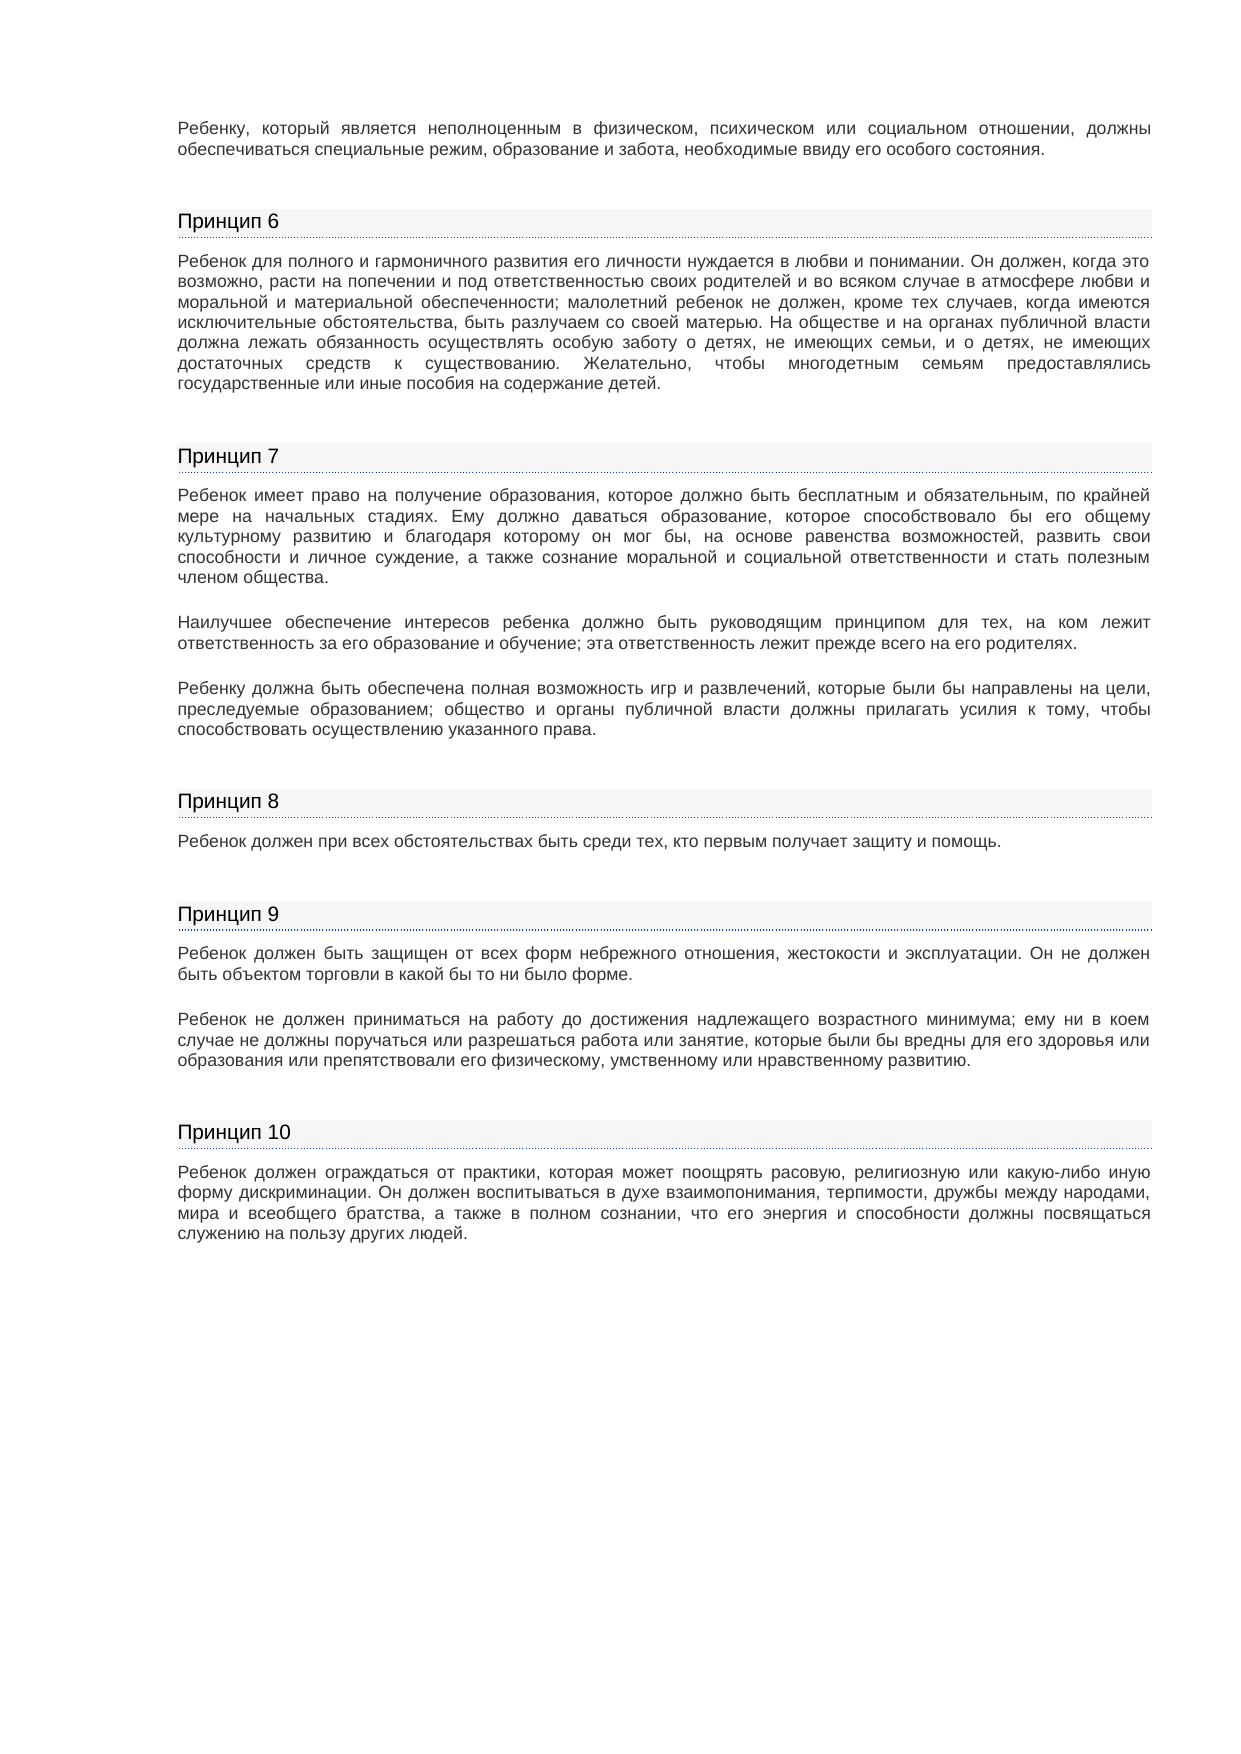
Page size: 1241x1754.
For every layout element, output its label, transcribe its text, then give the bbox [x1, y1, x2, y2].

text Ребенок имеет право на получение образования, которое должно быть бесплатным и обязательным, по крайней мере на начальных стадиях. Ему должно даваться образование, которое способствовало бы его общему культурному развитию и благодаря которому он мог бы, на основе равенства возможностей, развить свои способности и личное суждение, а также сознание моральной и социальной ответственности и стать полезным членом общества. [177, 485, 1152, 587]
text Ребенку должна быть обеспечена полная возможность игр и развлечений, которые были бы направлены на цели, преследуемые образованием; общество и органы публичной власти должны прилагать усилия к тому, чтобы способствовать осуществлению указанного права. [177, 678, 1152, 739]
text Ребенку, который является неполноценным в физическом, психическом или социальном отношении, должны обеспечиваться специальные режим, образование и забота, необходимые ввиду его особого состояния. [177, 118, 1152, 159]
text Принцип 9 [177, 901, 1152, 931]
text Принцип 7 [177, 443, 1152, 473]
text Принцип 6 [177, 209, 1152, 238]
text Ребенок не должен приниматься на работу до достижения надлежащего возрастного минимума; ему ни в коем случае не должны поручаться или разрешаться работа или занятие, которые были бы вредны для его здоровья или образования или препятствовали его физическому, умственному или нравственному развитию. [177, 1009, 1152, 1070]
text Принцип 10 [177, 1120, 1152, 1149]
text Ребенок должен при всех обстоятельствах быть среди тех, кто первым получает защиту и помощь. [177, 831, 1152, 851]
text Наилучшее обеспечение интересов ребенка должно быть руководящим принципом для тех, на ком лежит ответственность за его образование и обучение; эта ответственность лежит прежде всего на его родителях. [177, 612, 1152, 653]
text Принцип 8 [177, 789, 1152, 818]
text Ребенок для полного и гармоничного развития его личности нуждается в любви и понимании. Он должен, когда это возможно, расти на попечении и под ответственностью своих родителей и во всяком случае в атмосфере любви и моральной и материальной обеспеченности; малолетний ребенок не должен, кроме тех случаев, когда имеются исключительные обстоятельства, быть разлучаем со своей матерью. На обществе и на органах публичной власти должна лежать обязанность осуществлять особую заботу о детях, не имеющих семьи, и о детях, не имеющих достаточных средств к существованию. Желательно, чтобы многодетным семьям предоставлялись государственные или иные пособия на содержание детей. [177, 251, 1152, 393]
text Ребенок должен быть защищен от всех форм небрежного отношения, жестокости и эксплуатации. Он не должен быть объектом торговли в какой бы то ни было форме. [177, 943, 1152, 984]
text Ребенок должен ограждаться от практики, которая может поощрять расовую, религиозную или какую-либо иную форму дискриминации. Он должен воспитываться в духе взаимопонимания, терпимости, дружбы между народами, мира и всеобщего братства, а также в полном сознании, что его энергия и способности должны посвящаться служению на пользу других людей. [177, 1162, 1152, 1243]
